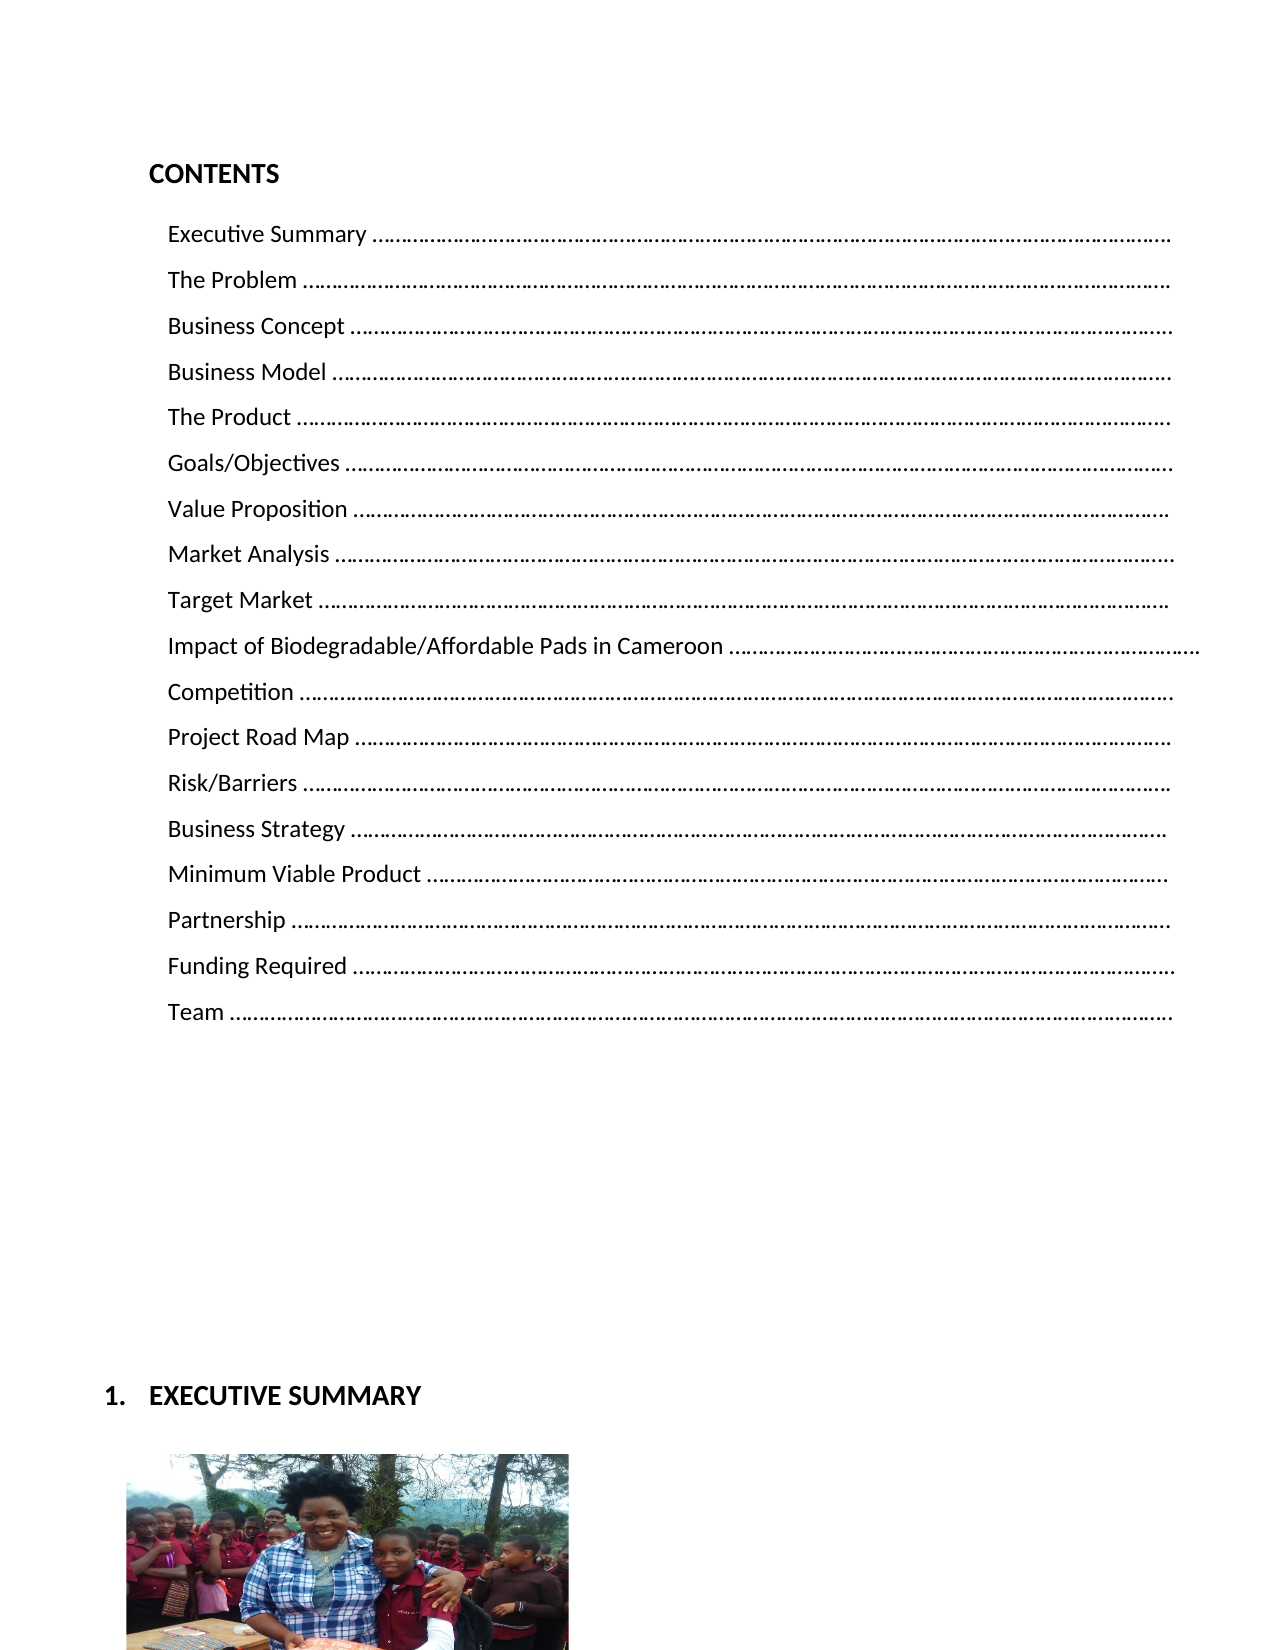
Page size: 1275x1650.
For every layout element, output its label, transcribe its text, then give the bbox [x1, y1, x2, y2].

text Goals/Objectives ……………………………………………………………………………………………………………………………… [74, 447, 1219, 478]
text CONTENTS [149, 155, 1219, 190]
text Target Market …………………………………………………………………………………………………………………………………. [74, 584, 1219, 615]
text Competition …………………………………………………………………………………………………………………………………….. [74, 676, 1219, 706]
text The Problem ……………………………………………………………………………………………………………………………………. [74, 264, 1219, 295]
text The Product …………………………………………………………………………………………………………………………………….. [74, 401, 1219, 432]
text Executive Summary …………………………………………………………………………………………………………………………. [74, 218, 1219, 249]
text Risk/Barriers ……………………………………………………………………………………………………………………………………. [74, 767, 1219, 798]
list EXECUTIVE SUMMARY [103, 1377, 1219, 1413]
text Value Proposition ……………………………………………………………………………………………………………………………. [74, 493, 1219, 523]
text Partnership ……………………………………………………………………………………………………………………………………… [74, 904, 1219, 935]
text Minimum Viable Product ………………………………………………………………………………………………………………… [74, 859, 1219, 889]
text Business Concept …………………………………………………………………………………………………………………………….. [74, 310, 1219, 340]
text Business Model ……………………………………………………………………………………………………………………………….. [74, 356, 1219, 386]
text Impact of Biodegradable/Affordable Pads in Cameroon ………………………………………………………………………. [74, 630, 1219, 661]
picture [126, 1454, 569, 1650]
text Market Analysis ……………………………………………………………………………………………………………………………….. [74, 538, 1219, 569]
text Funding Required …………………………………………………………………………………………………………………………….. [74, 950, 1219, 981]
text Business Strategy ……………………………………………………………………………………………………………………………. [74, 813, 1219, 843]
text Project Road Map ……………………………………………………………………………………………………………………………. [74, 721, 1219, 752]
text Team ……………………………………………………………………………………………………………………………………………….. [74, 996, 1219, 1026]
